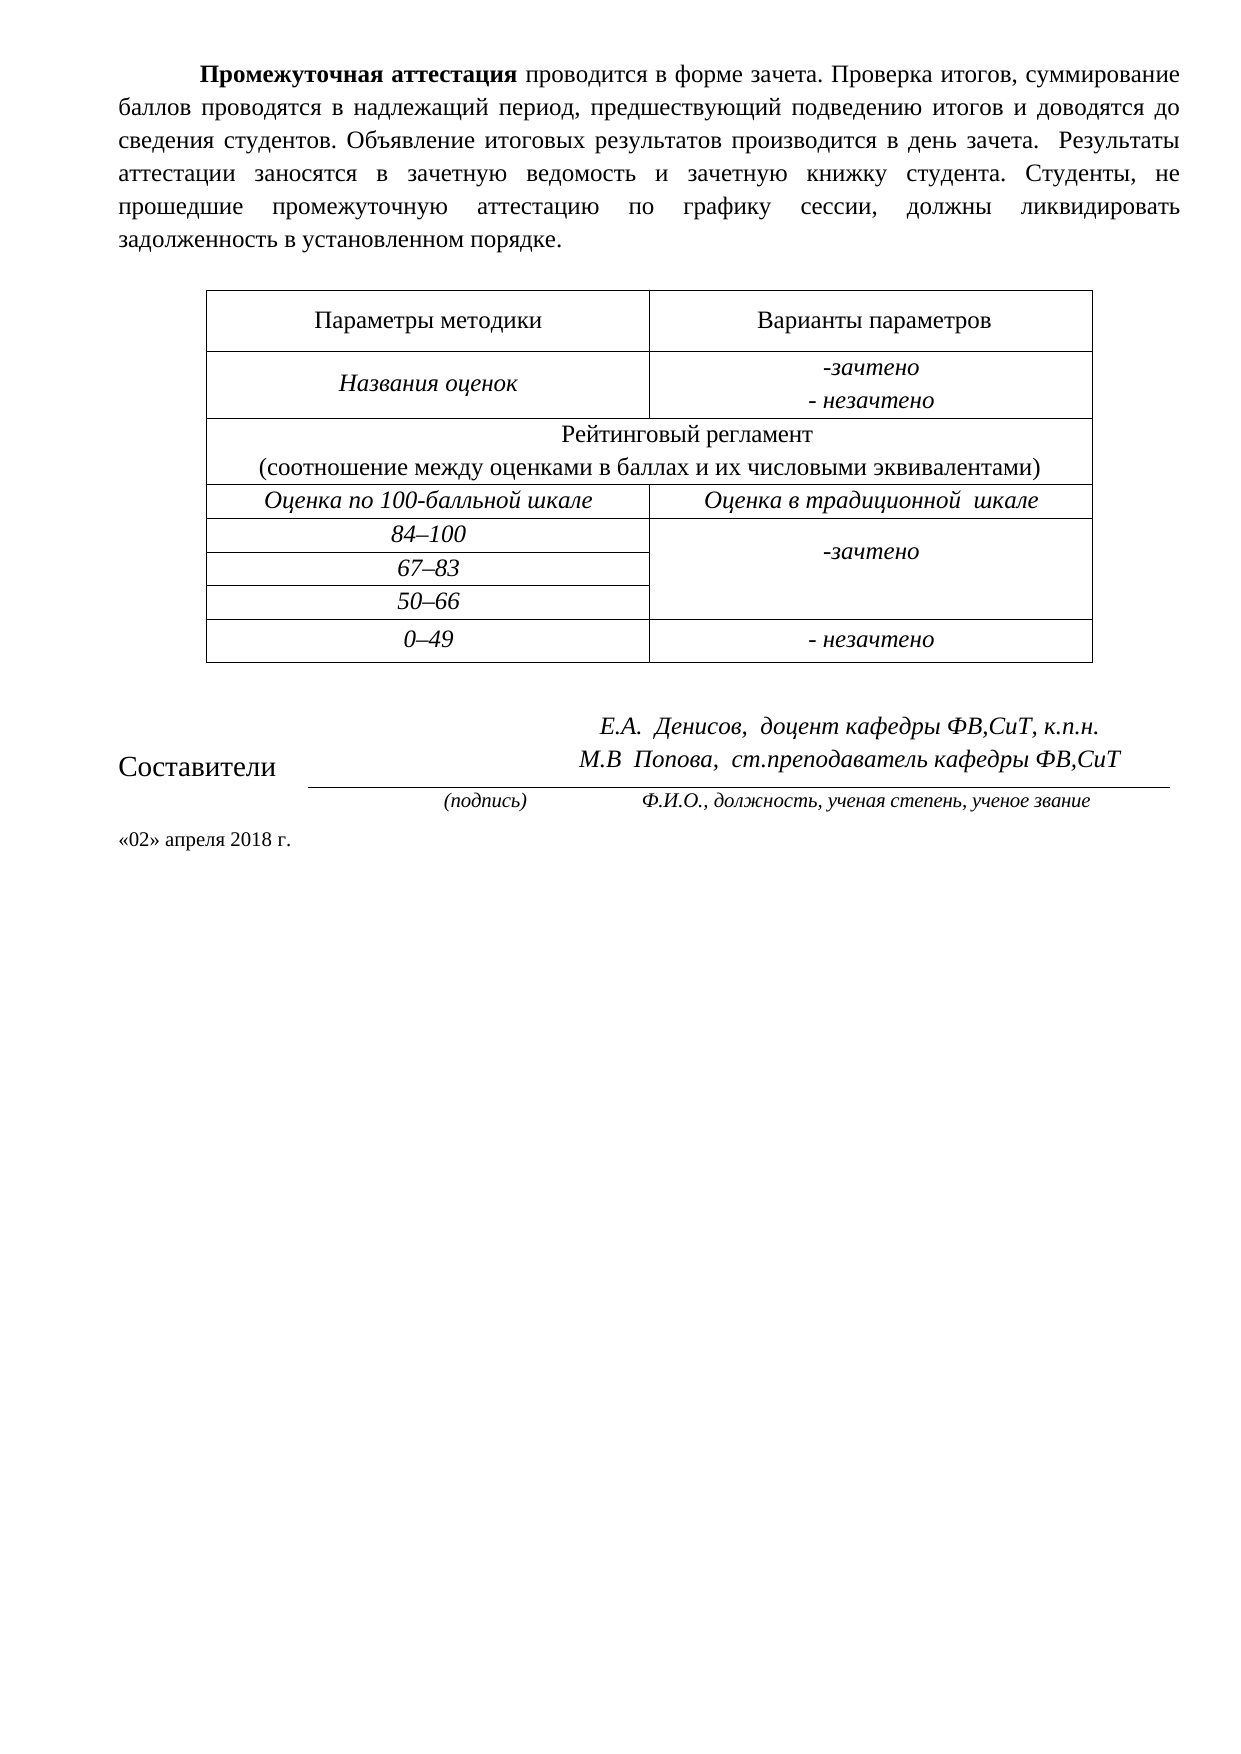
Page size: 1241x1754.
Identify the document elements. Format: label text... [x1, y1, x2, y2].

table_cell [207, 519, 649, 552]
text Промежуточная аттестация проводится в форме зачета. Проверка итогов, суммирование баллов проводятся в надлежащий период, предшествующий подведению итогов и доводятся до сведения студентов. Объявление итоговых результатов производится в день зачета. Результаты аттестации заносятся в зачетную ведомость и зачетную книжку студента. Студенты, не прошедшие промежуточную аттестацию по графику сессии, должны ликвидировать задолженность в установленном порядке. [118, 59, 1181, 253]
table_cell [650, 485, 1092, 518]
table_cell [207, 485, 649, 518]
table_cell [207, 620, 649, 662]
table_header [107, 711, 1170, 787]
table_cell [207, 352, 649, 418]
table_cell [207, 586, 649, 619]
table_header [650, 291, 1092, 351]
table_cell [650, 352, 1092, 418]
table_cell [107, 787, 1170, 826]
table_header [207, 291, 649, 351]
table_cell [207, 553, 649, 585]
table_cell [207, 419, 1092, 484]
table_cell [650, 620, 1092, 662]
text «02» апреля 2018 г. [118, 826, 1181, 851]
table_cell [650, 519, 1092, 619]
